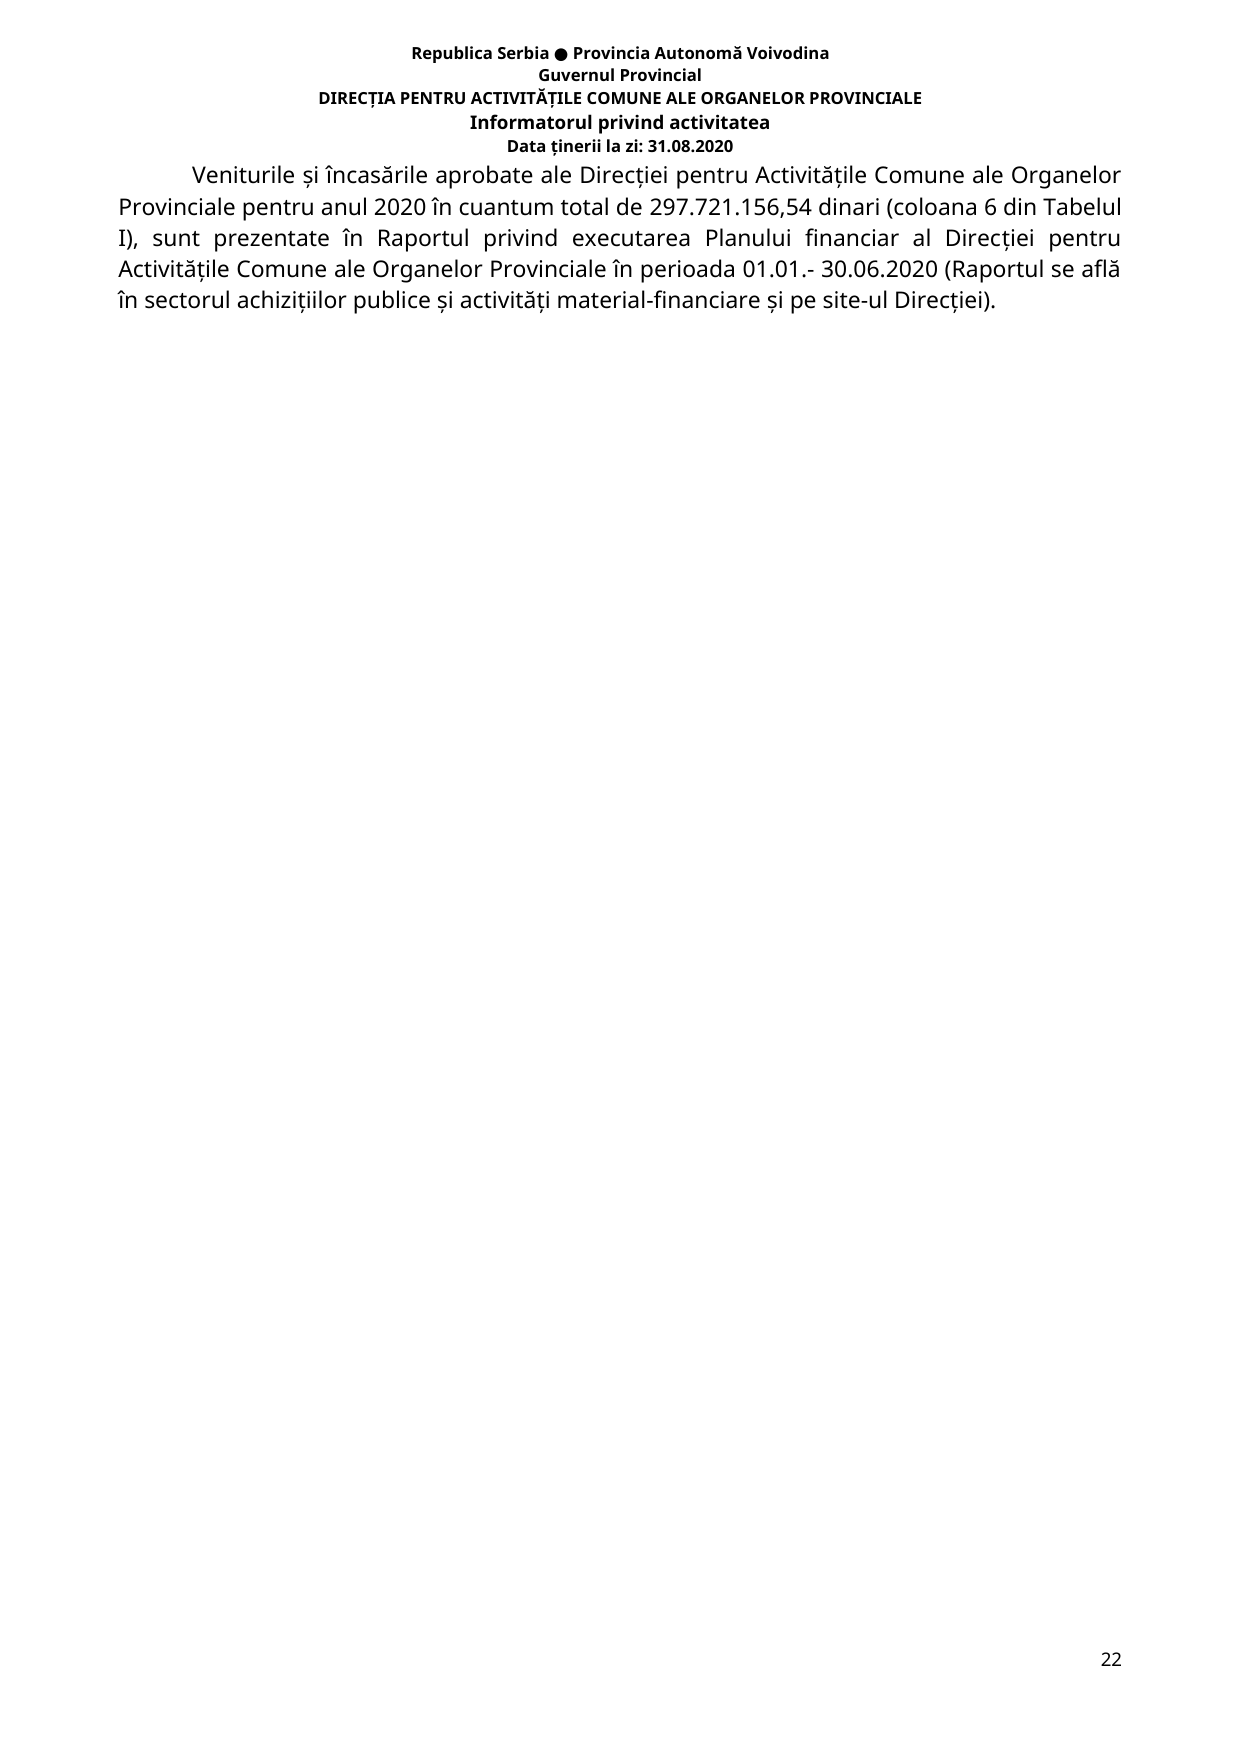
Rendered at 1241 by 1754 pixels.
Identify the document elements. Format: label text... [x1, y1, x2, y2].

text Veniturile și încasările aprobate ale Direcției pentru Activitățile Comune ale Organelor Provinciale pentru anul 2020 în cuantum total de 297.721.156,54 dinari (coloana 6 din Tabelul I), sunt prezentate în Raportul privind executarea Planului financiar al Direcției pentru Activitățile Comune ale Organelor Provinciale în perioada 01.01.- 30.06.2020 (Raportul se află în sectorul achizițiilor publice și activități material-financiare și pe site-ul Direcției). [118, 159, 1122, 316]
